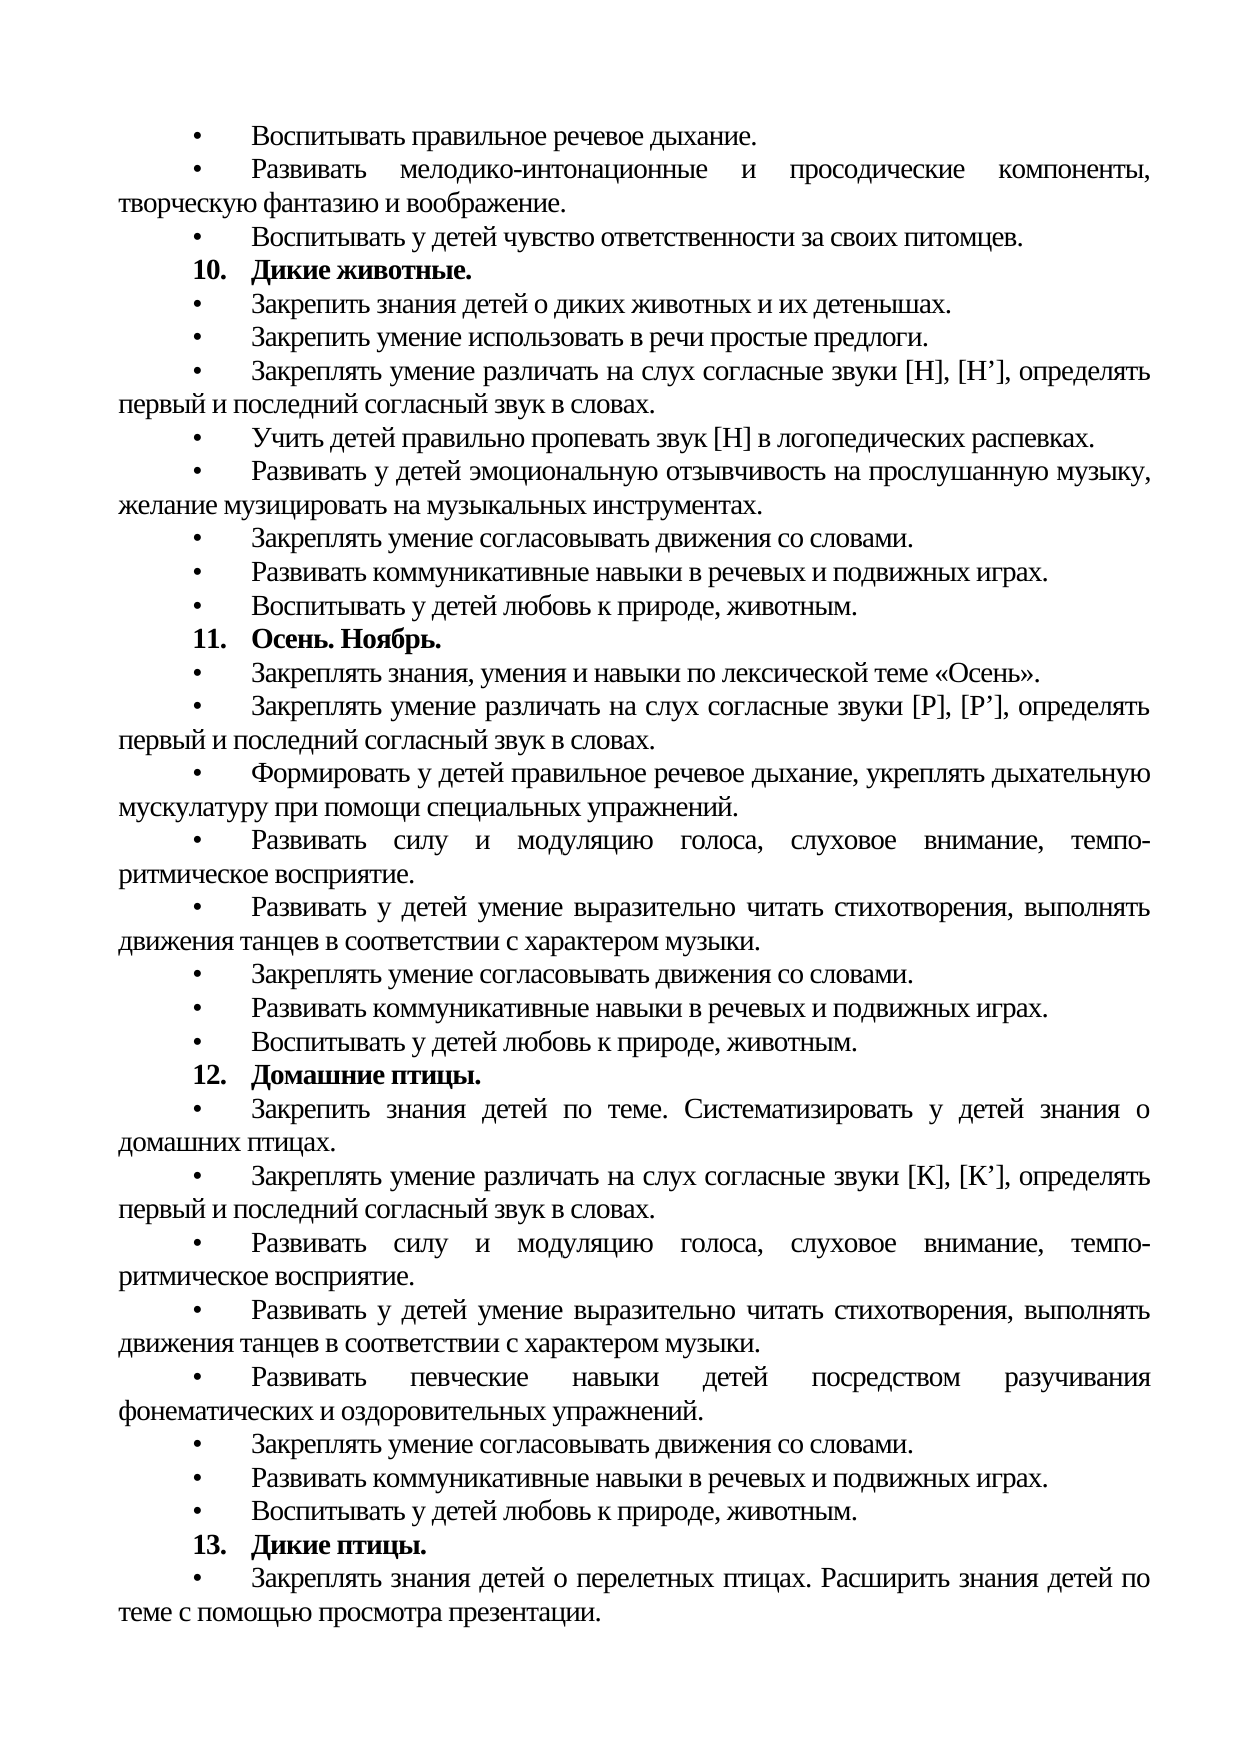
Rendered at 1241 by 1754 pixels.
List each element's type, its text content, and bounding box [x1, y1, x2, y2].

text • Закрепить знания детей о диких животных и их детенышах. [118, 286, 1152, 319]
text • Закреплять знания, умения и навыки по лексической теме «Осень». [118, 655, 1152, 688]
text • Закреплять умение согласовывать движения со словами. [118, 1426, 1152, 1460]
text • Развивать у детей эмоциональную отзывчивость на прослушанную музыку, желание музицировать на музыкальных инструментах. [118, 453, 1152, 521]
text 13. Дикие птицы. [118, 1527, 1152, 1560]
text • Воспитывать у детей любовь к природе, животным. [118, 588, 1152, 621]
text • Развивать силу и модуляцию голоса, слуховое внимание, темпо-ритмическое восприятие. [118, 822, 1152, 889]
text • Воспитывать у детей любовь к природе, животным. [118, 1024, 1152, 1057]
text • Закреплять умение различать на слух согласные звуки [Р], [Р’], определять первый и последний согласный звук в словах. [118, 688, 1152, 755]
text • Развивать силу и модуляцию голоса, слуховое внимание, темпо-ритмическое восприятие. [118, 1225, 1152, 1292]
text • Учить детей правильно пропевать звук [Н] в логопедических распевках. [118, 420, 1152, 453]
text • Развивать певческие навыки детей посредством разучивания фонематических и оздоровительных упражнений. [118, 1359, 1152, 1426]
text • Закрепить умение использовать в речи простые предлоги. [118, 319, 1152, 353]
text • Закреплять умение различать на слух согласные звуки [К], [К’], определять первый и последний согласный звук в словах. [118, 1158, 1152, 1225]
text • Воспитывать у детей чувство ответственности за своих питомцев. [118, 219, 1152, 252]
text 12. Домашние птицы. [118, 1057, 1152, 1091]
text 11. Осень. Ноябрь. [118, 621, 1152, 655]
text • Формировать у детей правильное речевое дыхание, укреплять дыхательную мускулатуру при помощи специальных упражнений. [118, 755, 1152, 822]
text 10. Дикие животные. [118, 252, 1152, 286]
text • Закреплять умение согласовывать движения со словами. [118, 521, 1152, 554]
text • Развивать у детей умение выразительно читать стихотворения, выполнять движения танцев в соответствии с характером музыки. [118, 1292, 1152, 1359]
text • Закрепить знания детей по теме. Систематизировать у детей знания о домашних птицах. [118, 1091, 1152, 1158]
text • Развивать коммуникативные навыки в речевых и подвижных играх. [118, 1460, 1152, 1493]
text • Развивать мелодико-интонационные и просодические компоненты, творческую фантазию и воображение. [118, 152, 1152, 219]
text • Развивать коммуникативные навыки в речевых и подвижных играх. [118, 554, 1152, 588]
text • Воспитывать у детей любовь к природе, животным. [118, 1493, 1152, 1527]
text • Развивать у детей умение выразительно читать стихотворения, выполнять движения танцев в соответствии с характером музыки. [118, 889, 1152, 957]
text • Воспитывать правильное речевое дыхание. [118, 118, 1152, 152]
text • Закреплять умение согласовывать движения со словами. [118, 957, 1152, 990]
text • Закреплять умение различать на слух согласные звуки [Н], [Н’], определять первый и последний согласный звук в словах. [118, 353, 1152, 420]
text • Закреплять знания детей о перелетных птицах. Расширить знания детей по теме с помощью просмотра презентации. [118, 1560, 1152, 1627]
text • Развивать коммуникативные навыки в речевых и подвижных играх. [118, 990, 1152, 1024]
